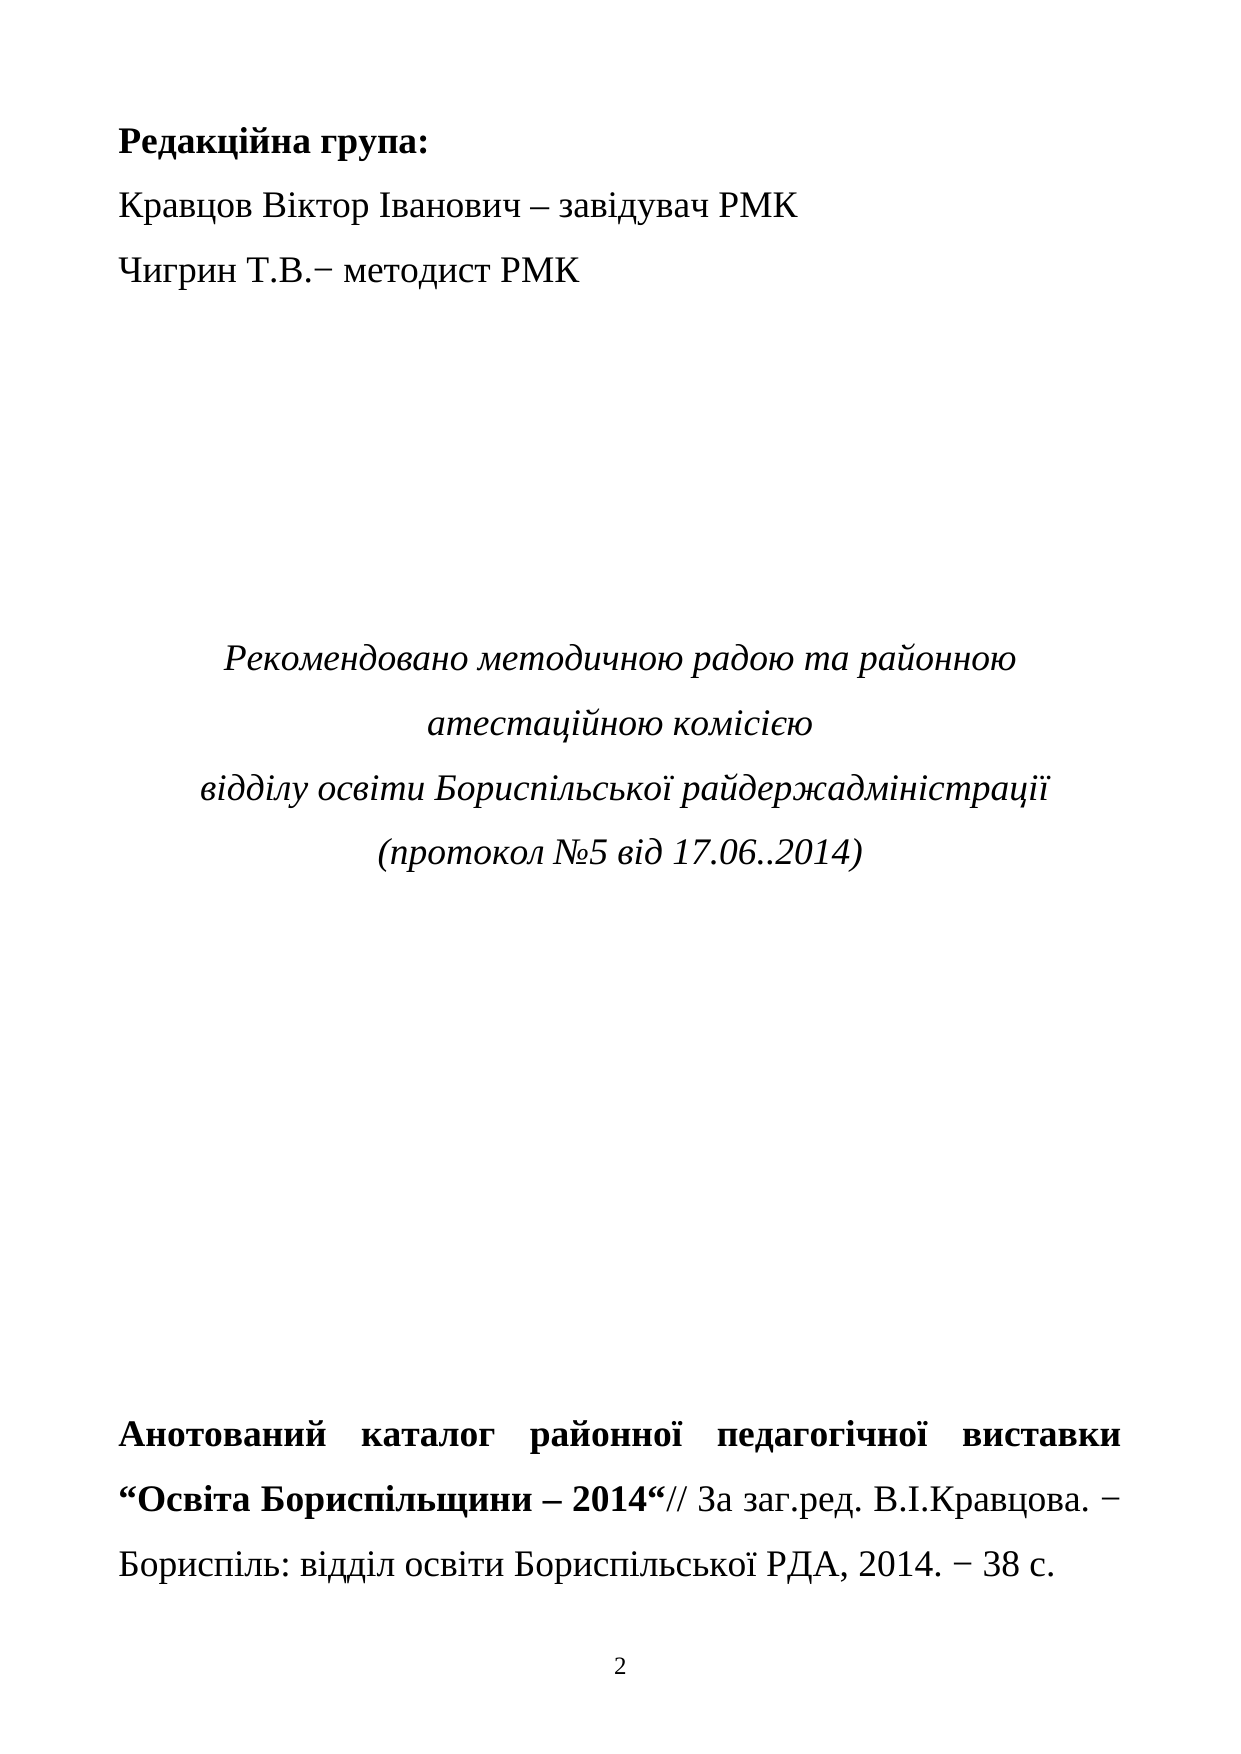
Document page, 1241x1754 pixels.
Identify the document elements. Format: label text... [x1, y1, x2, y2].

text Анотований каталог районної педагогічної виставки “Освіта Бориспільщини – 2014“// За заг.ред. В.І.Кравцова. − Бориспіль: відділ освіти Бориспільської РДА, 2014. − 38 с. [118, 1412, 1122, 1584]
text відділу освіти Бориспільської райдержадміністрації [118, 765, 1122, 808]
text (протокол №5 від 17.06..2014) [118, 830, 1122, 873]
text Чигрин Т.В.− методист РМК [118, 247, 1122, 291]
text Редакційна група: [118, 118, 1122, 161]
text Рекомендовано методичною радою та районною атестаційною комісією [118, 636, 1122, 743]
text Кравцов Віктор Іванович – завідувач РМК [118, 183, 1122, 226]
